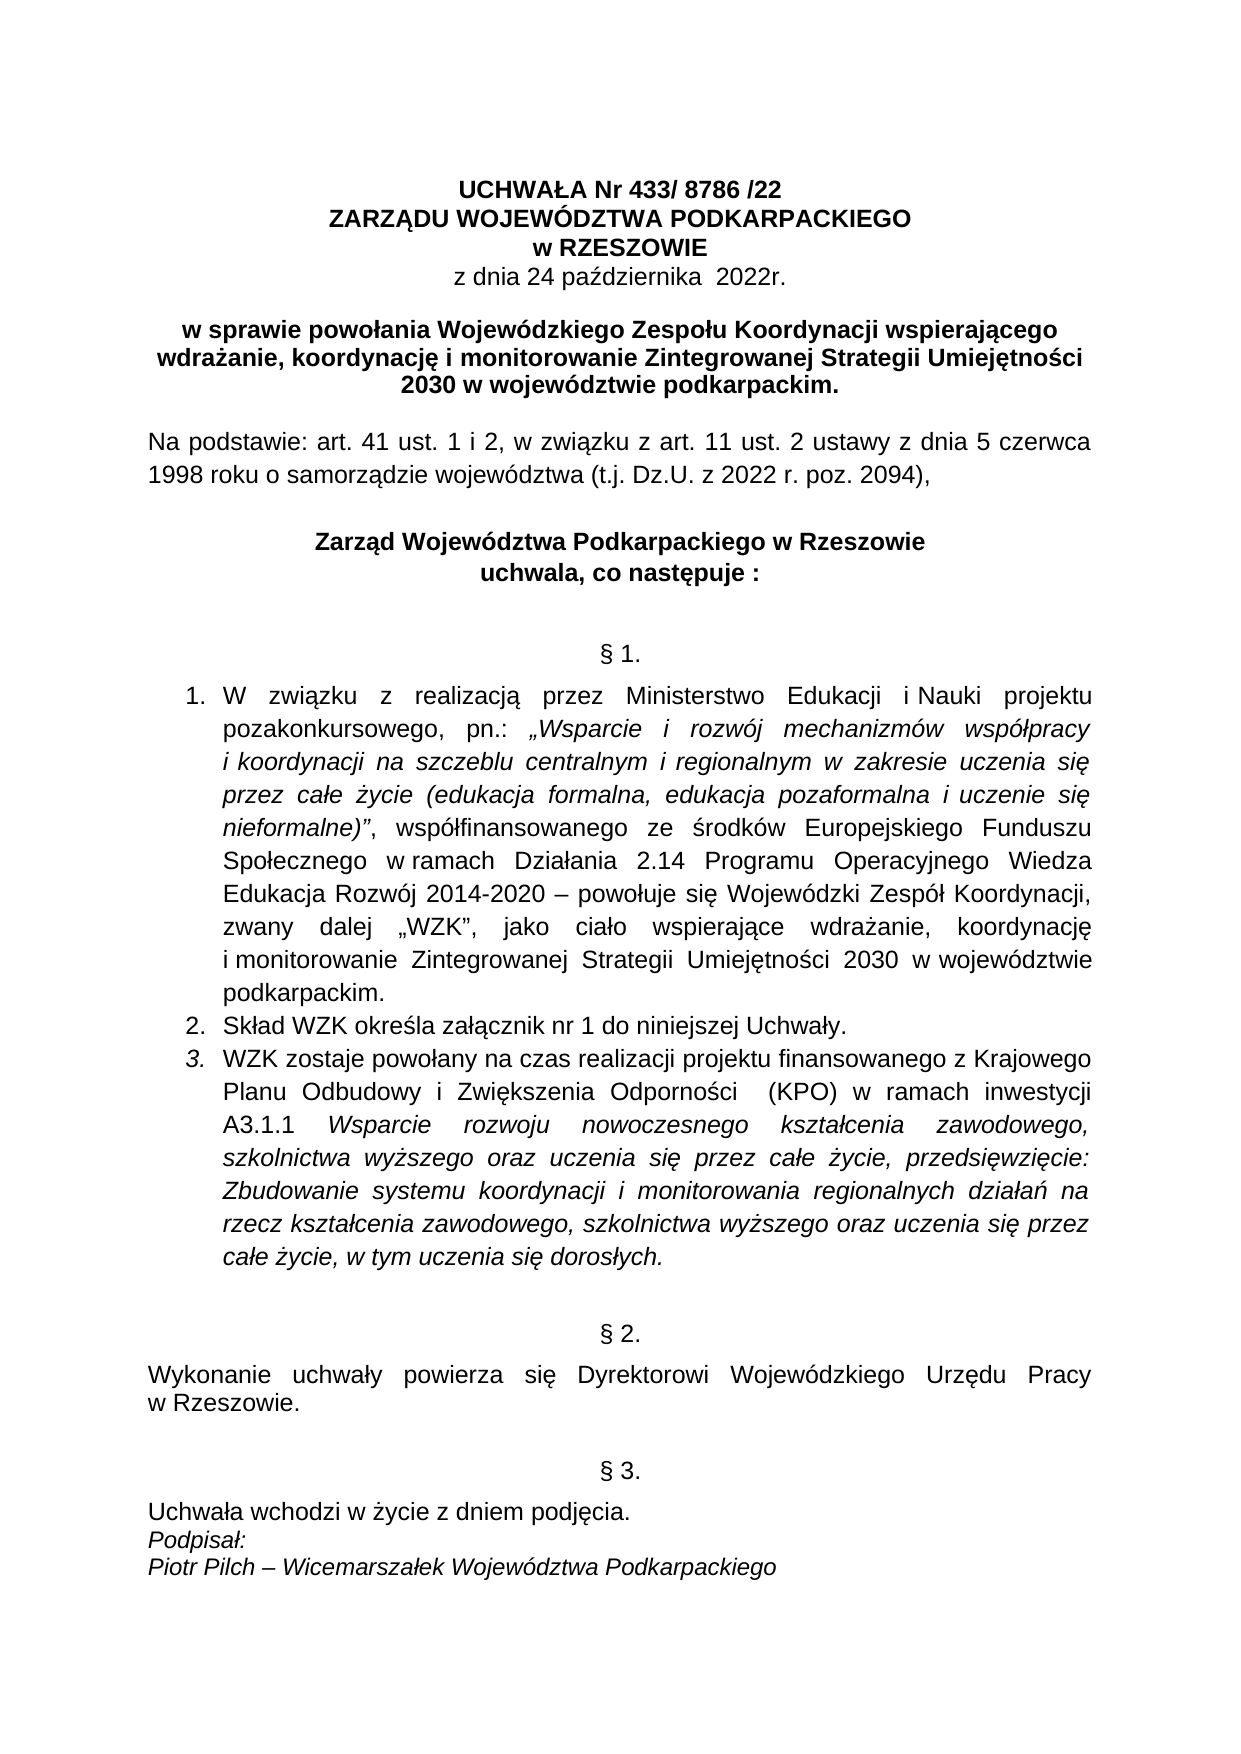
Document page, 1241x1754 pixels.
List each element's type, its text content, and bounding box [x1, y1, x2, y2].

text z dnia 24 października 2022r. [148, 262, 1093, 291]
text ZARZĄDU WOJEWÓDZTWA PODKARPACKIEGO [148, 204, 1093, 233]
text Piotr Pilch – Wicemarszałek Województwa Podkarpackiego [148, 1553, 1093, 1581]
list Skład WZK określa załącznik nr 1 do niniejszej Uchwały. [185, 1011, 1093, 1040]
text UCHWAŁA Nr 433/ 8786 /22 [148, 176, 1093, 204]
text § 1. [148, 640, 1093, 668]
text Zarząd Województwa Podkarpackiego w Rzeszowie [148, 526, 1093, 555]
text § 3. [148, 1457, 1093, 1485]
text w RZESZOWIE [148, 233, 1093, 262]
text Na podstawie: art. 41 ust. 1 i 2, w związku z art. 11 ust. 2 ustawy z dnia 5 czerwca 1998 roku o samorządzie województwa (t.j. Dz.U. z 2022 r. poz. 2094), [148, 427, 1093, 489]
list W związku z realizacją przez Ministerstwo Edukacji i Nauki projektu pozakonkursowego, pn.: „Wsparcie i rozwój mechanizmów współpracy i koordynacji na szczeblu centralnym i regionalnym w zakresie uczenia się przez całe życie (edukacja formalna, edukacja pozaformalna i uczenie się nieformalne)”, współfinansowanego ze środków Europejskiego Funduszu Społecznego w ramach Działania 2.14 Programu Operacyjnego Wiedza Edukacja Rozwój 2014-2020 – powołuje się Wojewódzki Zespół Koordynacji, zwany dalej „WZK”, jako ciało wspierające wdrażanie, koordynację i monitorowanie Zintegrowanej Strategii Umiejętności 2030 w województwie podkarpackim. [185, 681, 1093, 1007]
text Podpisał: [148, 1526, 1093, 1553]
text § 2. [148, 1321, 1093, 1348]
list WZK zostaje powołany na czas realizacji projektu finansowanego z Krajowego Planu Odbudowy i Zwiększenia Odporności (KPO) w ramach inwestycji A3.1.1 Wsparcie rozwoju nowoczesnego kształcenia zawodowego, szkolnictwa wyższego oraz uczenia się przez całe życie, przedsięwzięcie: Zbudowanie systemu koordynacji i monitorowania regionalnych działań na rzecz kształcenia zawodowego, szkolnictwa wyższego oraz uczenia się przez całe życie, w tym uczenia się dorosłych. [185, 1044, 1093, 1271]
text uchwala, co następuje : [148, 559, 1093, 587]
text w sprawie powołania Wojewódzkiego Zespołu Koordynacji wspierającego wdrażanie, koordynację i monitorowanie Zintegrowanej Strategii Umiejętności 2030 w województwie podkarpackim. [148, 316, 1093, 399]
text Uchwała wchodzi w życie z dniem podjęcia. [148, 1498, 1093, 1526]
text Wykonanie uchwały powierza się Dyrektorowi Wojewódzkiego Urzędu Pracy w Rzeszowie. [148, 1361, 1093, 1417]
